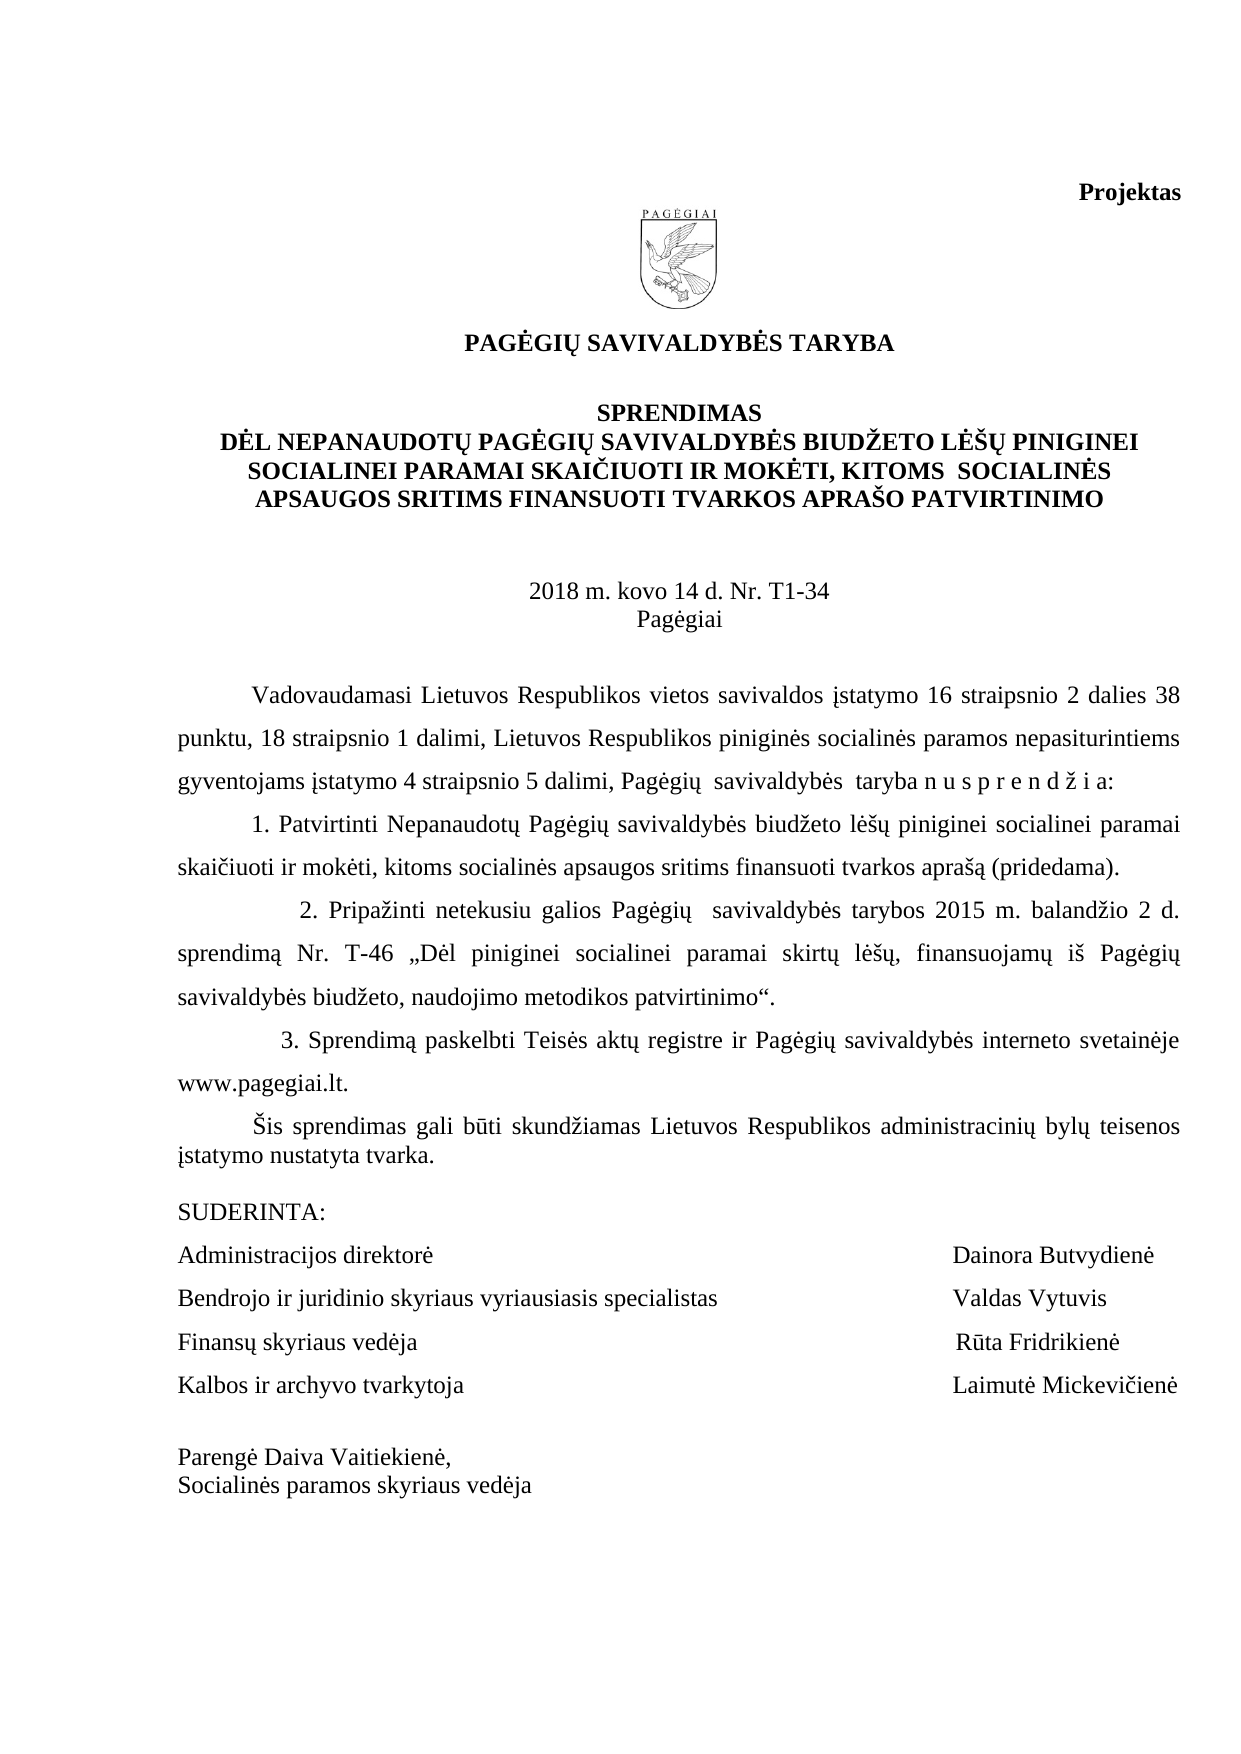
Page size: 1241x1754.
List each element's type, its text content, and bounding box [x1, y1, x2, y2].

text Bendrojo ir juridinio skyriaus vyriausiasis specialistas Valdas Vytuvis [177, 1283, 1181, 1312]
text Parengė Daiva Vaitiekienė, [177, 1442, 1181, 1470]
picture [638, 205, 720, 309]
table_header [177, 206, 1181, 316]
text Administracijos direktorė Dainora Butvydienė [177, 1240, 1181, 1269]
table_cell Pagėgių savivaldybės taryba sprendimas dėl NEPANAUDOTŲ PAGĖGIŲ SAVIVALDYBĖS BIUDŽETO LĖŠŲ PINIGINEI SOCIALINEI PARAMAI SKAIČIUOTI IR MOKĖTI, kITOMS SOCIALINĖS APSAUGOS SRITIMS FINANSUOTI TVARKOS APRAŠO PATVIRTINIMO [177, 316, 1181, 563]
text 3. Sprendimą paskelbti Teisės aktų registre ir Pagėgių savivaldybės interneto svetainėje www.pagegiai.lt. [177, 1025, 1181, 1097]
table_cell 2018 m. kovo 14 d. Nr. T1-34 Pagėgiai [177, 563, 1181, 637]
text Finansų skyriaus vedėja Rūta Fridrikienė [177, 1327, 1181, 1355]
text SUDERINTA: [177, 1197, 1181, 1226]
text Vadovaudamasi Lietuvos Respublikos vietos savivaldos įstatymo 16 straipsnio 2 dalies 38 punktu, 18 straipsnio 1 dalimi, Lietuvos Respublikos piniginės socialinės paramos nepasiturintiems gyventojams įstatymo 4 straipsnio 5 dalimi, Pagėgių savivaldybės taryba n u s p r e n d ž i a: [177, 680, 1181, 795]
text Kalbos ir archyvo tvarkytoja Laimutė Mickevičienė [177, 1370, 1181, 1398]
text Socialinės paramos skyriaus vedėja [177, 1470, 1181, 1499]
text Šis sprendimas gali būti skundžiamas Lietuvos Respublikos administracinių bylų teisenos įstatymo nustatyta tvarka. [177, 1111, 1181, 1168]
text 2. Pripažinti netekusiu galios Pagėgių savivaldybės tarybos 2015 m. balandžio 2 d. sprendimą Nr. T-46 „Dėl piniginei socialinei paramai skirtų lėšų, finansuojamų iš Pagėgių savivaldybės biudžeto, naudojimo metodikos patvirtinimo“. [177, 895, 1181, 1010]
text 1. Patvirtinti Nepanaudotų Pagėgių savivaldybės biudžeto lėšų piniginei socialinei paramai skaičiuoti ir mokėti, kitoms socialinės apsaugos sritims finansuoti tvarkos aprašą (pridedama). [177, 809, 1181, 881]
text Projektas [177, 177, 1181, 206]
